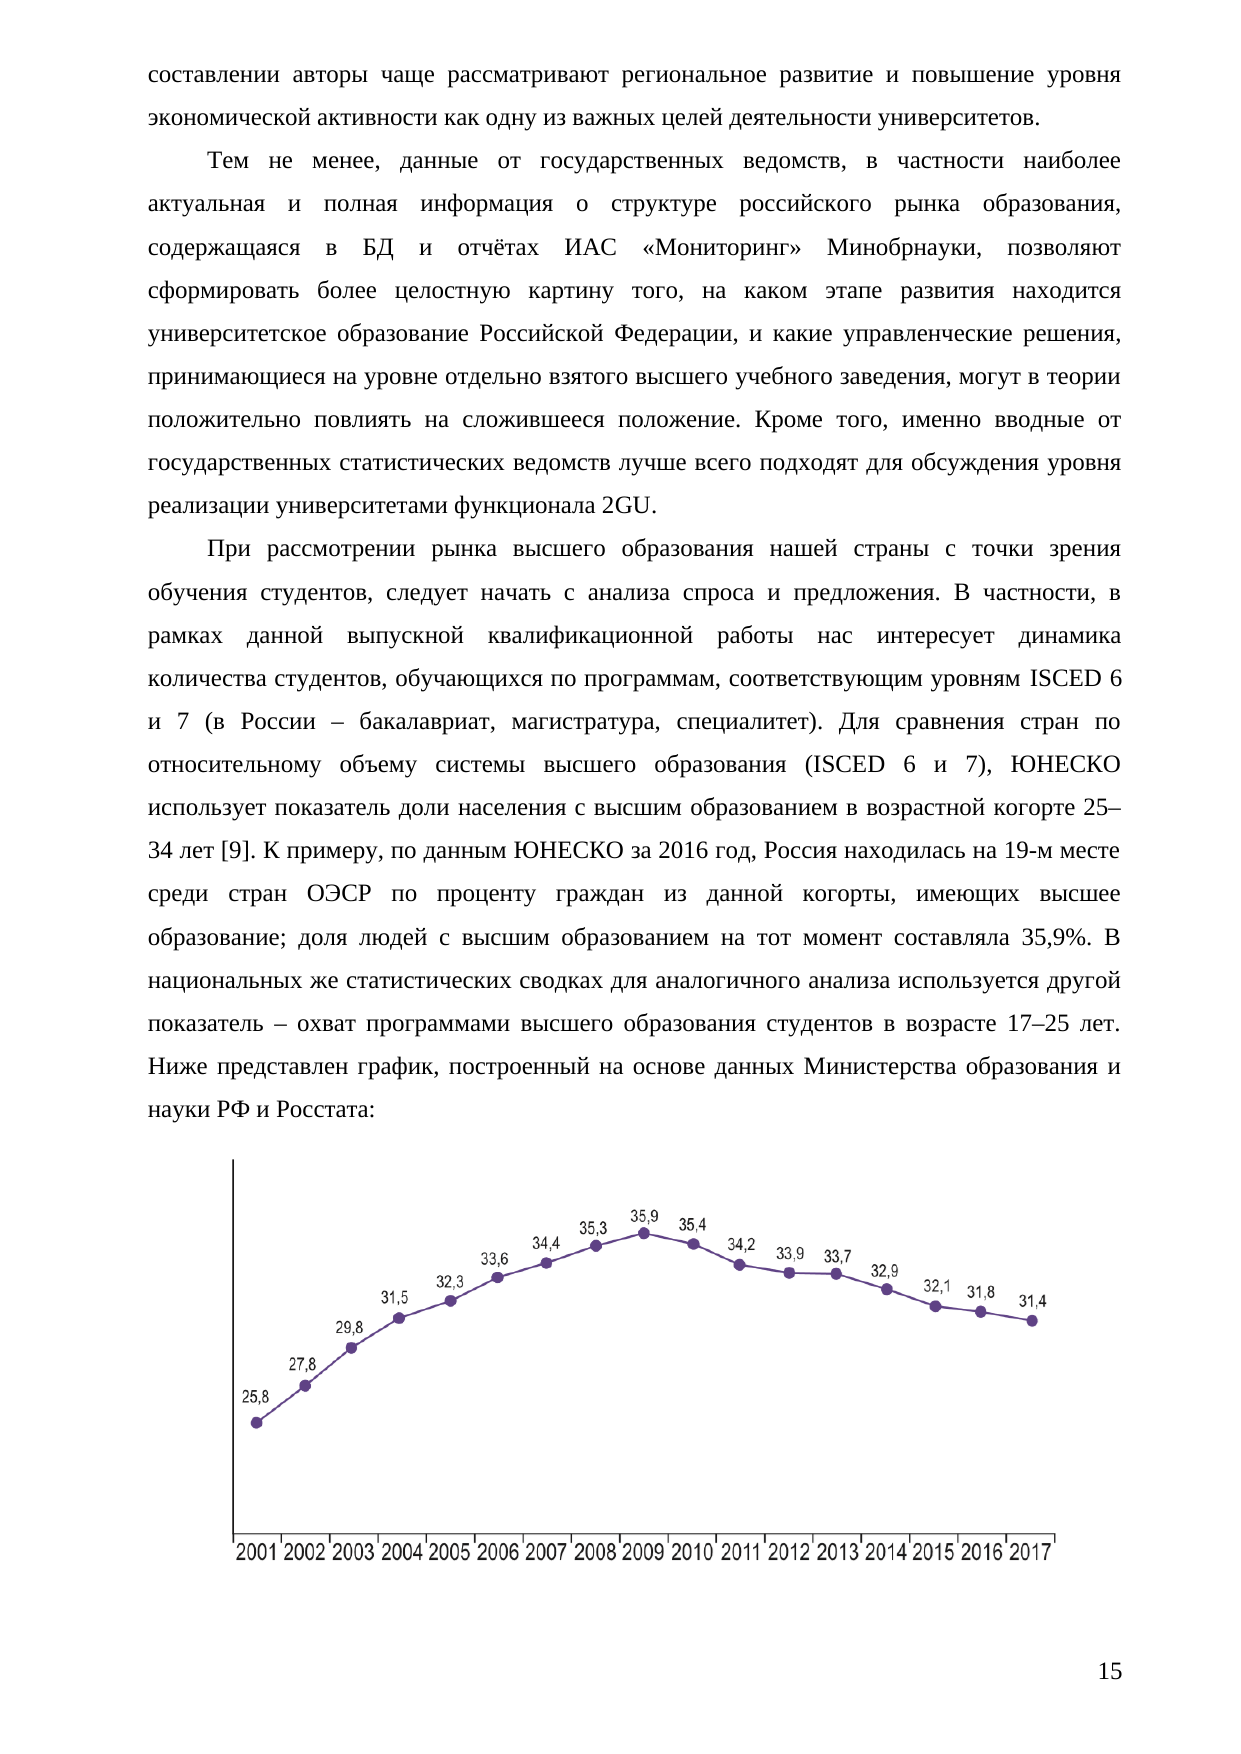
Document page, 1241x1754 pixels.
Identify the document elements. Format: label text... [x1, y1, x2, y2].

text Тем не менее, данные от государственных ведомств, в частности наиболее актуальная и полная информация о структуре российского рынка образования, содержащаяся в БД и отчётах ИАС «Мониторинг» Минобрнауки, позволяют сформировать более целостную картину того, на каком этапе развития находится университетское образование Российской Федерации, и какие управленческие решения, принимающиеся на уровне отдельно взятого высшего учебного заведения, могут в теории положительно повлиять на сложившееся положение. Кроме того, именно вводные от государственных статистических ведомств лучше всего подходят для обсуждения уровня реализации университетами функционала 2GU. [148, 145, 1122, 519]
text При рассмотрении рынка высшего образования нашей страны с точки зрения обучения студентов, следует начать с анализа спроса и предложения. В частности, в рамках данной выпускной квалификационной работы нас интересует динамика количества студентов, обучающихся по программам, соответствующим уровням ISCED 6 и 7 (в России – бакалавриат, магистратура, специалитет). Для сравнения стран по относительному объему системы высшего образования (ISCED 6 и 7), ЮНЕСКО использует показатель доли населения с высшим образованием в возрастной когорте 25–34 лет [9]. К примеру, по данным ЮНЕСКО за 2016 год, Россия находилась на 19-м месте среди стран ОЭСР по проценту граждан из данной когорты, имеющих высшее образование; доля людей с высшим образованием на тот момент составляла 35,9%. В национальных же статистических сводках для аналогичного анализа используется другой показатель – охват программами высшего образования студентов в возрасте 17–25 лет. Ниже представлен график, построенный на основе данных Министерства образования и науки РФ и Росстата: [148, 533, 1122, 1123]
picture [206, 1137, 1079, 1585]
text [148, 59, 1122, 131]
